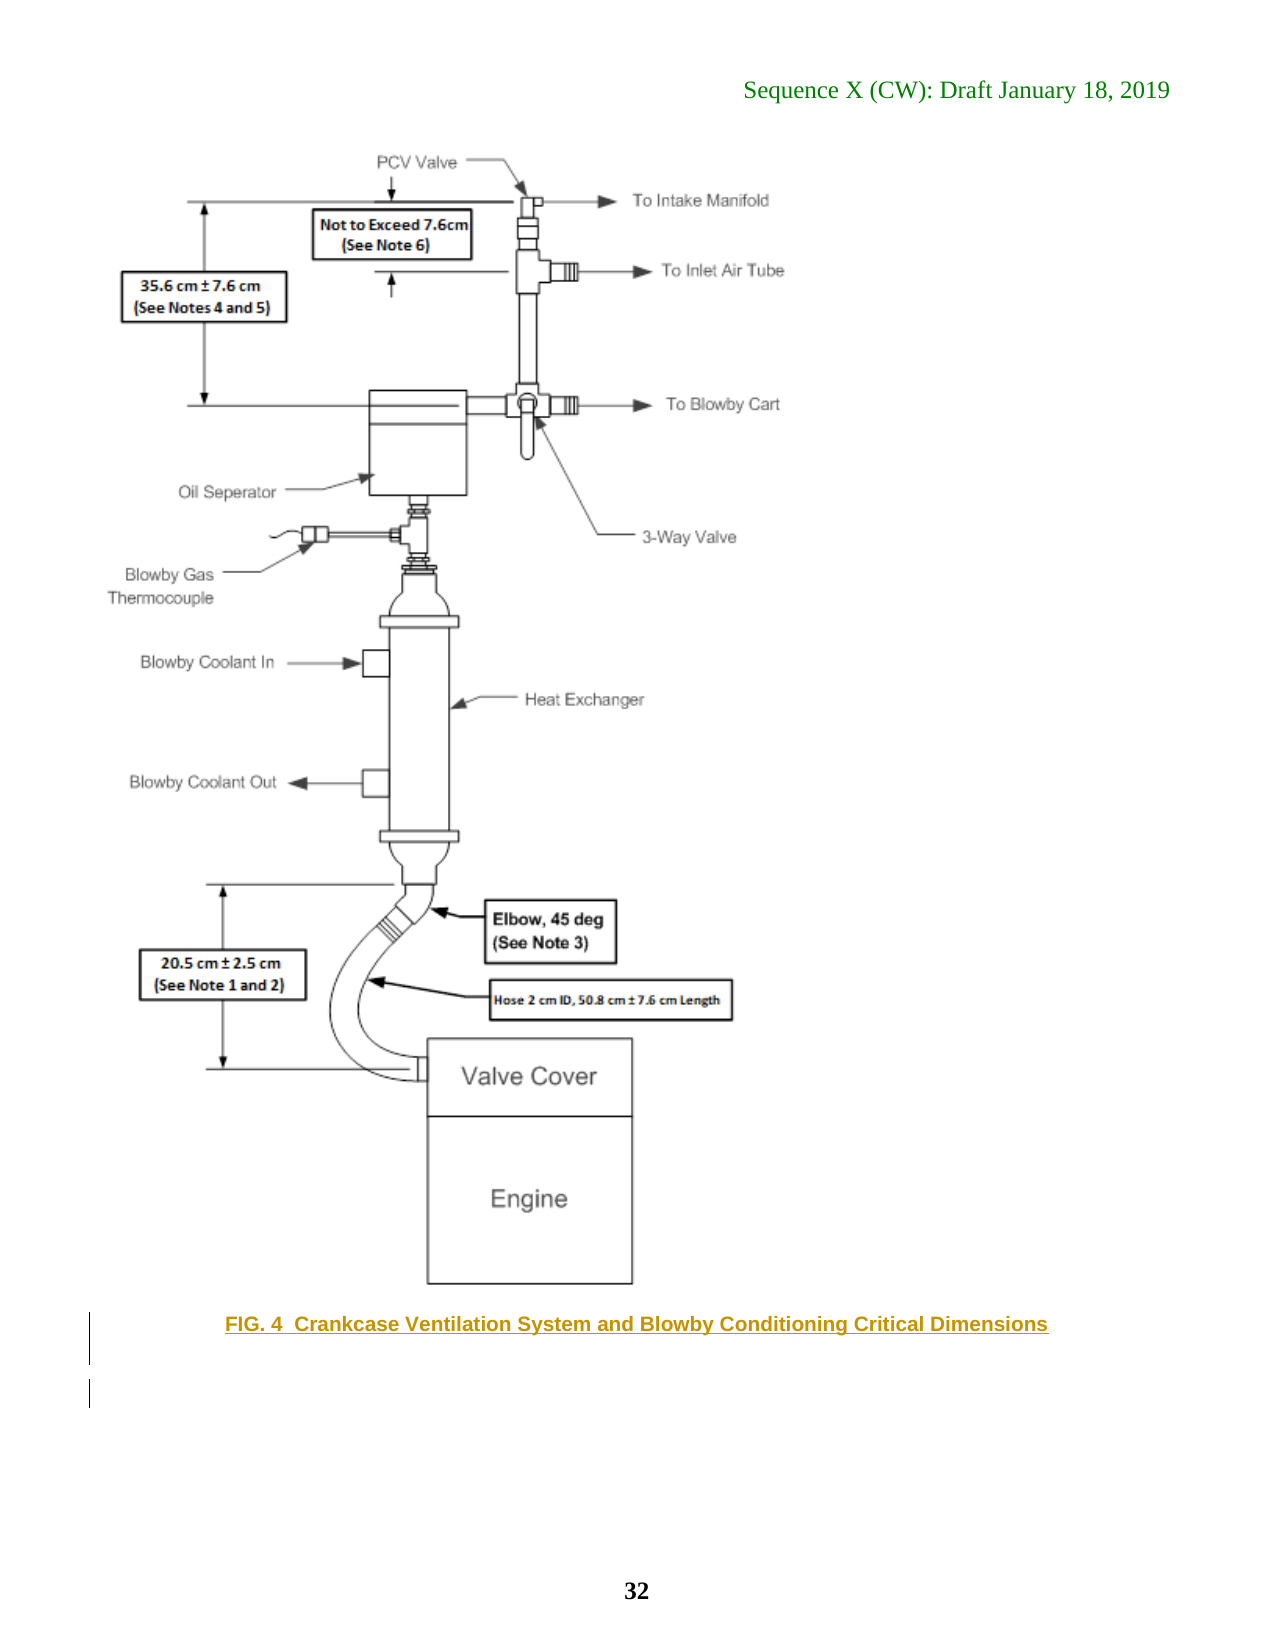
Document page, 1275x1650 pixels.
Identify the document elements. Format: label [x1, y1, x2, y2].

picture [103, 150, 791, 1288]
